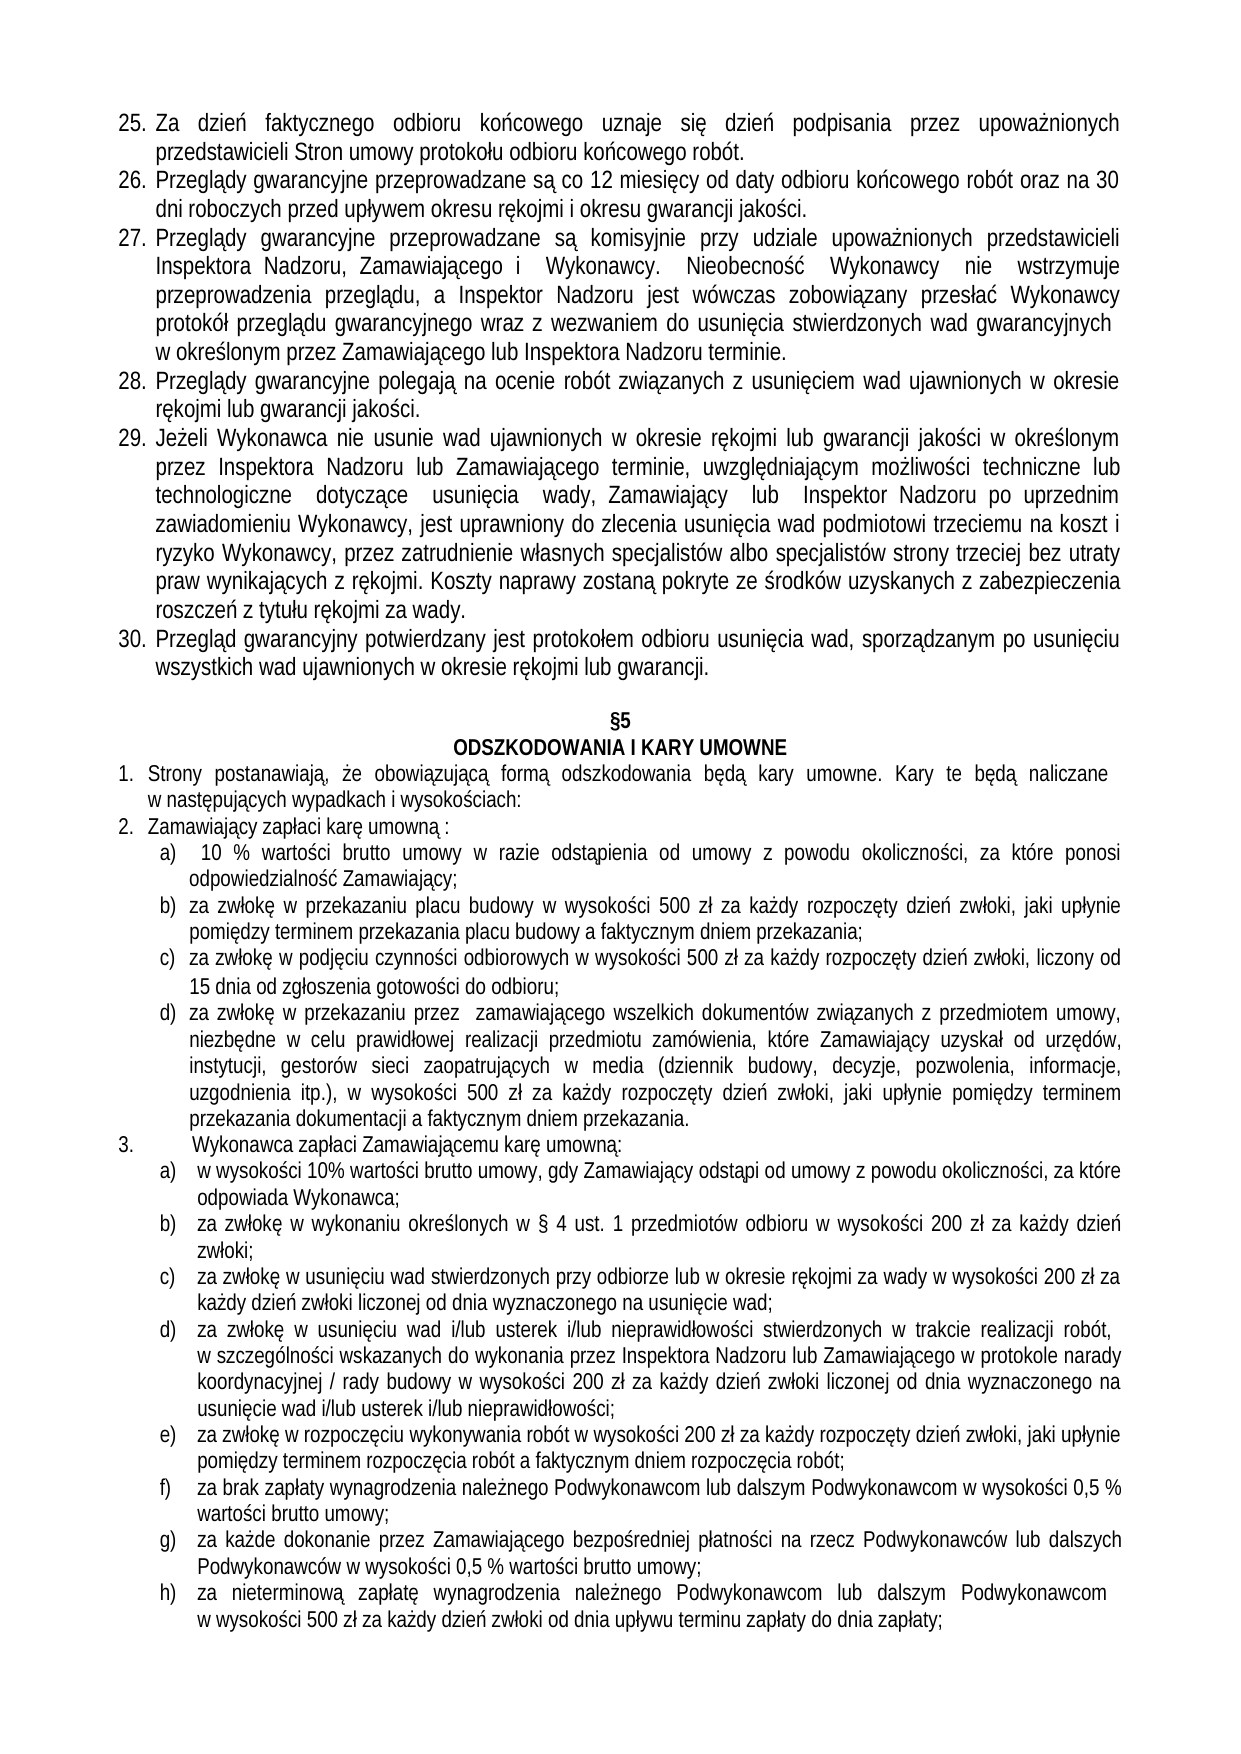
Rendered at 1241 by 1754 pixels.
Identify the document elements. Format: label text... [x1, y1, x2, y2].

text §5 [118, 707, 1122, 733]
list za zwłokę w usunięciu wad i/lub usterek i/lub nieprawidłowości stwierdzonych w trakcie realizacji robót, w szczególności wskazanych do wykonania przez Inspektora Nadzoru lub Zamawiającego w protokole narady koordynacyjnej / rady budowy w wysokości 200 zł za każdy dzień zwłoki liczonej od dnia wyznaczonego na usunięcie wad i/lub usterek i/lub nieprawidłowości; [159, 1316, 1122, 1421]
list Jeżeli Wykonawca nie usunie wad ujawnionych w okresie rękojmi lub gwarancji jakości w określonym przez Inspektora Nadzoru lub Zamawiającego terminie, uwzględniającym możliwości techniczne lub technologiczne dotyczące usunięcia wady, Zamawiający lub Inspektor Nadzoru po uprzednim zawiadomieniu Wykonawcy, jest uprawniony do zlecenia usunięcia wad podmiotowi trzeciemu na koszt i ryzyko Wykonawcy, przez zatrudnienie własnych specjalistów albo specjalistów strony trzeciej bez utraty praw wynikających z rękojmi. Koszty naprawy zostaną pokryte ze środków uzyskanych z zabezpieczenia roszczeń z tytułu rękojmi za wady. [118, 423, 1122, 623]
list za zwłokę w wykonaniu określonych w § 4 ust. 1 przedmiotów odbioru w wysokości 200 zł za każdy dzień zwłoki; [159, 1210, 1122, 1263]
list za zwłokę w rozpoczęciu wykonywania robót w wysokości 200 zł za każdy rozpoczęty dzień zwłoki, jaki upłynie pomiędzy terminem rozpoczęcia robót a faktycznym dniem rozpoczęcia robót; [159, 1421, 1122, 1474]
list za nieterminową zapłatę wynagrodzenia należnego Podwykonawcom lub dalszym Podwykonawcom w wysokości 500 zł za każdy dzień zwłoki od dnia upływu terminu zapłaty do dnia zapłaty; [159, 1579, 1122, 1632]
list Zamawiający zapłaci karę umowną : [118, 813, 1122, 839]
list za zwłokę w podjęciu czynności odbiorowych w wysokości 500 zł za każdy rozpoczęty dzień zwłoki, liczony od 15 dnia od zgłoszenia gotowości do odbioru; [159, 944, 1122, 999]
list za każde dokonanie przez Zamawiającego bezpośredniej płatności na rzecz Podwykonawców lub dalszych Podwykonawców w wysokości 0,5 % wartości brutto umowy; [159, 1526, 1122, 1579]
list 10 % wartości brutto umowy w razie odstąpienia od umowy z powodu okoliczności, za które ponosi odpowiedzialność Zamawiający; [159, 839, 1122, 892]
list za zwłokę w przekazaniu placu budowy w wysokości 500 zł za każdy rozpoczęty dzień zwłoki, jaki upłynie pomiędzy terminem przekazania placu budowy a faktycznym dniem przekazania; [159, 892, 1122, 944]
list Strony postanawiają, że obowiązującą formą odszkodowania będą kary umowne. Kary te będą naliczane w następujących wypadkach i wysokościach: [118, 760, 1122, 813]
list Przeglądy gwarancyjne przeprowadzane są co 12 miesięcy od daty odbioru końcowego robót oraz na 30 dni roboczych przed upływem okresu rękojmi i okresu gwarancji jakości. [118, 165, 1122, 222]
text ODSZKODOWANIA I KARY UMOWNE [118, 733, 1122, 760]
list w wysokości 10% wartości brutto umowy, gdy Zamawiający odstąpi od umowy z powodu okoliczności, za które odpowiada Wykonawca; [159, 1157, 1122, 1210]
list za zwłokę w przekazaniu przez zamawiającego wszelkich dokumentów związanych z przedmiotem umowy, niezbędne w celu prawidłowej realizacji przedmiotu zamówienia, które Zamawiający uzyskał od urzędów, instytucji, gestorów sieci zaopatrujących w media (dziennik budowy, decyzje, pozwolenia, informacje, uzgodnienia itp.), w wysokości 500 zł za każdy rozpoczęty dzień zwłoki, jaki upłynie pomiędzy terminem przekazania dokumentacji a faktycznym dniem przekazania. [159, 999, 1122, 1131]
list Przeglądy gwarancyjne polegają na ocenie robót związanych z usunięciem wad ujawnionych w okresie rękojmi lub gwarancji jakości. [118, 366, 1122, 423]
list Przeglądy gwarancyjne przeprowadzane są komisyjnie przy udziale upoważnionych przedstawicieli Inspektora Nadzoru, Zamawiającego i Wykonawcy. Nieobecność Wykonawcy nie wstrzymuje przeprowadzenia przeglądu, a Inspektor Nadzoru jest wówczas zobowiązany przesłać Wykonawcy protokół przeglądu gwarancyjnego wraz z wezwaniem do usunięcia stwierdzonych wad gwarancyjnych w określonym przez Zamawiającego lub Inspektora Nadzoru terminie. [118, 222, 1122, 366]
list Wykonawca zapłaci Zamawiającemu karę umowną: [118, 1131, 1122, 1157]
list za zwłokę w usunięciu wad stwierdzonych przy odbiorze lub w okresie rękojmi za wady w wysokości 200 zł za każdy dzień zwłoki liczonej od dnia wyznaczonego na usunięcie wad; [159, 1263, 1122, 1316]
list Przegląd gwarancyjny potwierdzany jest protokołem odbioru usunięcia wad, sporządzanym po usunięciu wszystkich wad ujawnionych w okresie rękojmi lub gwarancji. [118, 623, 1122, 681]
list Za dzień faktycznego odbioru końcowego uznaje się dzień podpisania przez upoważnionych przedstawicieli Stron umowy protokołu odbioru końcowego robót. [118, 108, 1122, 165]
list za brak zapłaty wynagrodzenia należnego Podwykonawcom lub dalszym Podwykonawcom w wysokości 0,5 % wartości brutto umowy; [159, 1474, 1122, 1526]
